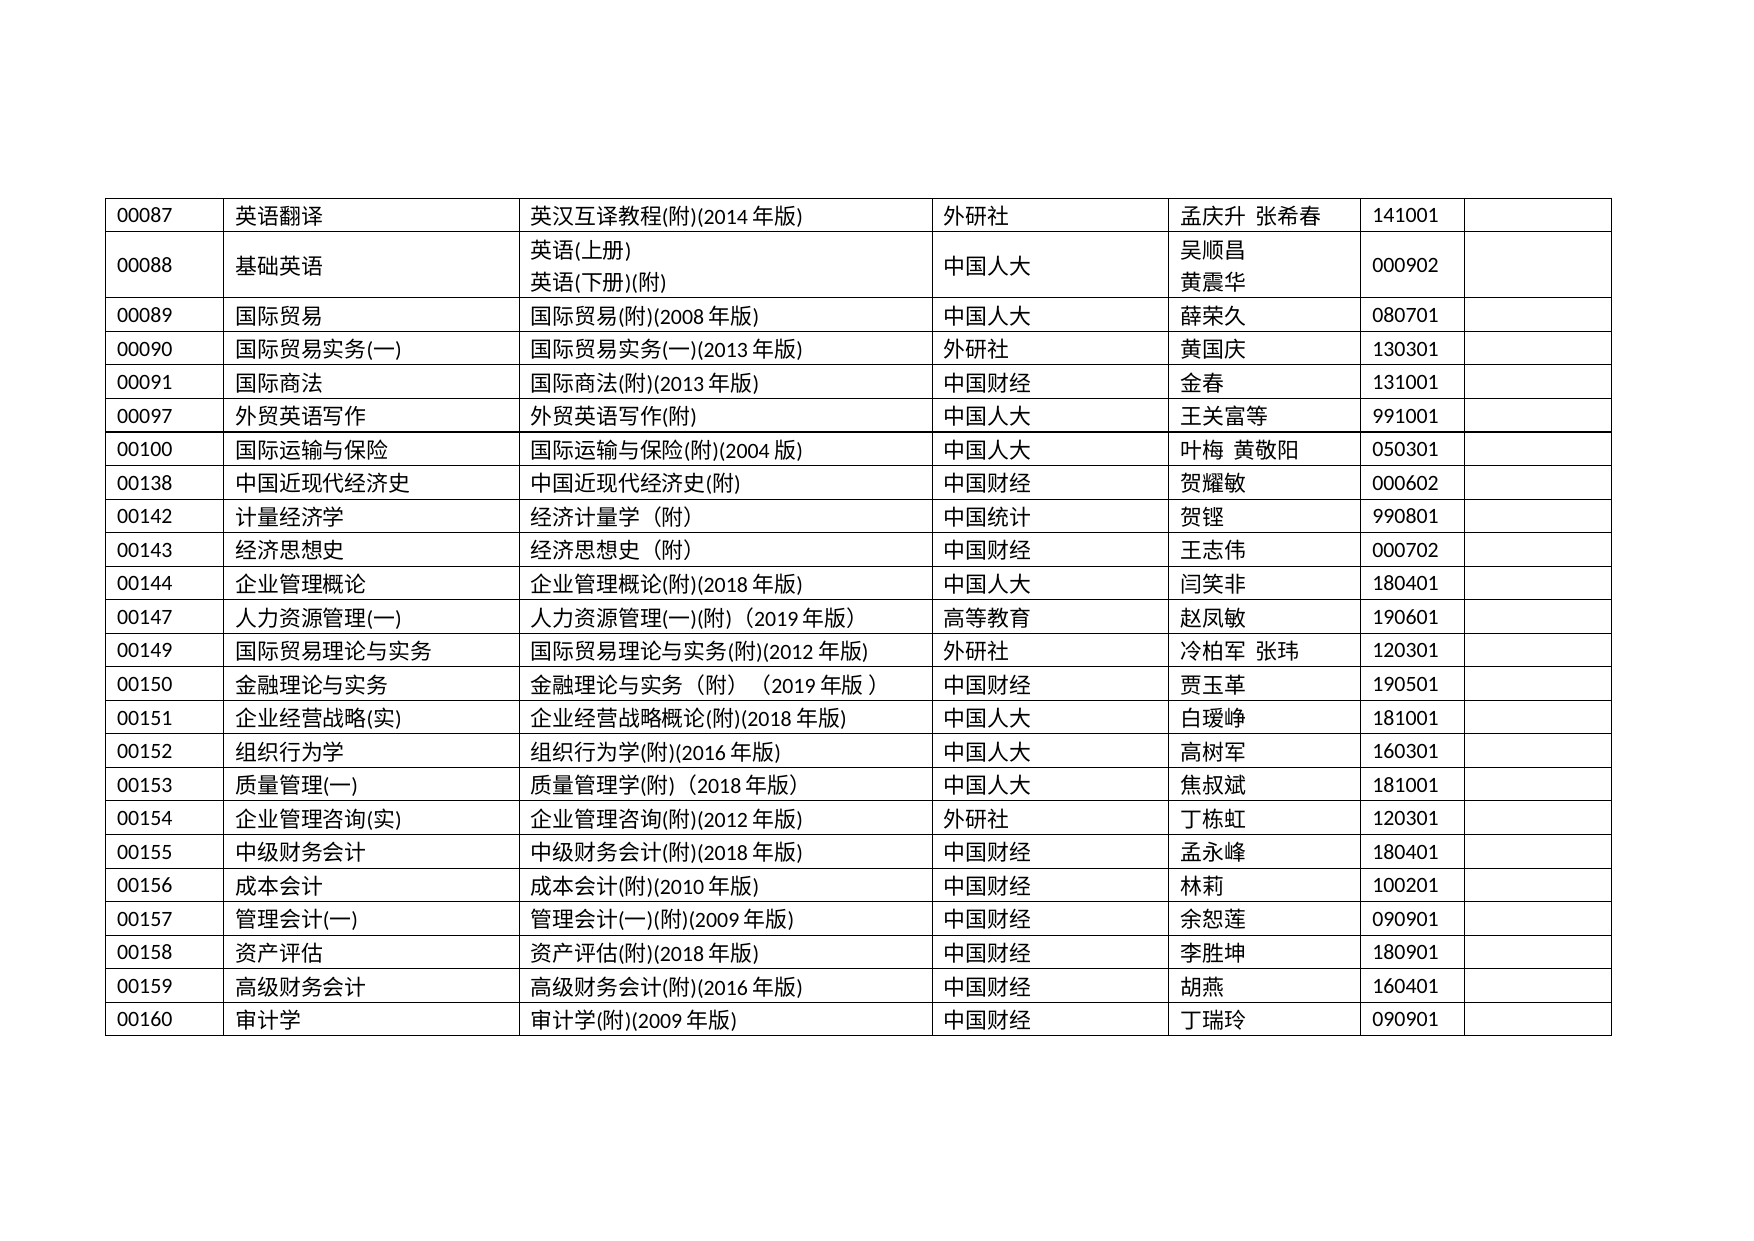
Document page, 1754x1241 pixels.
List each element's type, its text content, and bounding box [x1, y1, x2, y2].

table_cell 国际贸易实务(一)(2013年版) [520, 332, 932, 364]
table_cell 丁瑞玲 [1169, 1003, 1360, 1035]
table_cell 090901 [1361, 1003, 1464, 1035]
table_cell 00152 [106, 734, 223, 767]
table_cell [1465, 701, 1611, 733]
table_cell 00150 [106, 667, 223, 700]
table_cell 外研社 [933, 332, 1168, 364]
table_cell 人力资源管理(一) [224, 600, 519, 633]
table_cell 120301 [1361, 634, 1464, 666]
table_cell [1465, 332, 1611, 364]
table_cell 00088 [106, 232, 223, 297]
table_cell [1465, 232, 1611, 297]
table_cell 180401 [1361, 835, 1464, 867]
table_cell 181001 [1361, 768, 1464, 800]
table_cell 外贸英语写作(附) [520, 399, 932, 431]
table_cell 组织行为学(附)(2016年版) [520, 734, 932, 767]
table_cell 叶梅 黄敬阳 [1169, 433, 1360, 465]
table_cell 00089 [106, 298, 223, 331]
table_cell 焦叔斌 [1169, 768, 1360, 800]
table_cell 00156 [106, 869, 223, 901]
table_cell 中国财经 [933, 365, 1168, 398]
table_cell 企业管理概论 [224, 567, 519, 599]
table_cell 资产评估(附)(2018年版) [520, 936, 932, 968]
table_cell 中国人大 [933, 298, 1168, 331]
table_cell 00158 [106, 936, 223, 968]
table_cell 中国人大 [933, 768, 1168, 800]
table_cell 130301 [1361, 332, 1464, 364]
table_cell 外贸英语写作 [224, 399, 519, 431]
table_cell 中级财务会计(附)(2018年版) [520, 835, 932, 867]
table_cell 企业管理概论(附)(2018年版) [520, 567, 932, 599]
table_cell 国际运输与保险 [224, 433, 519, 465]
table_cell 管理会计(一) [224, 902, 519, 934]
table_cell 高等教育 [933, 600, 1168, 633]
table_cell 企业经营战略(实) [224, 701, 519, 733]
table_cell 160301 [1361, 734, 1464, 767]
table_cell [1465, 969, 1611, 1002]
table_cell 胡燕 [1169, 969, 1360, 1002]
table_cell 国际贸易理论与实务 [224, 634, 519, 666]
table_cell 160401 [1361, 969, 1464, 1002]
table_cell 国际运输与保险(附)(2004版) [520, 433, 932, 465]
table_cell 中国人大 [933, 734, 1168, 767]
table_cell 00097 [106, 399, 223, 431]
table_cell 00087 [106, 199, 223, 231]
table_cell 00144 [106, 567, 223, 599]
table_cell 100201 [1361, 869, 1464, 901]
table_cell [1465, 801, 1611, 834]
table_cell 中国财经 [933, 1003, 1168, 1035]
table_cell 中级财务会计 [224, 835, 519, 867]
table_cell 180901 [1361, 936, 1464, 968]
table_cell [1465, 567, 1611, 599]
table_cell 131001 [1361, 365, 1464, 398]
table_cell [1465, 466, 1611, 498]
table_cell 000702 [1361, 533, 1464, 566]
table_cell 080701 [1361, 298, 1464, 331]
table_cell 企业经营战略概论(附)(2018年版) [520, 701, 932, 733]
table_cell 中国人大 [933, 701, 1168, 733]
table_cell 190501 [1361, 667, 1464, 700]
table_cell 经济计量学（附） [520, 500, 932, 532]
table_cell 180401 [1361, 567, 1464, 599]
table_cell 计量经济学 [224, 500, 519, 532]
table_cell [1465, 902, 1611, 934]
table_cell 00155 [106, 835, 223, 867]
table_cell [1465, 936, 1611, 968]
table_cell 中国财经 [933, 466, 1168, 498]
table_cell 国际贸易理论与实务(附)(2012年版) [520, 634, 932, 666]
table_cell 英语(上册) 英语(下册)(附) [520, 232, 932, 297]
table_cell 孟永峰 [1169, 835, 1360, 867]
table_cell 金融理论与实务（附）（2019年版 ） [520, 667, 932, 700]
table_cell 外研社 [933, 634, 1168, 666]
table_cell [1465, 1003, 1611, 1035]
table_cell 000602 [1361, 466, 1464, 498]
table_cell [1465, 667, 1611, 700]
table_cell 00160 [106, 1003, 223, 1035]
table_cell 组织行为学 [224, 734, 519, 767]
table_cell 成本会计(附)(2010年版) [520, 869, 932, 901]
table_cell 国际商法(附)(2013年版) [520, 365, 932, 398]
table_cell 中国人大 [933, 232, 1168, 297]
table_cell [1465, 365, 1611, 398]
table_cell 闫笑非 [1169, 567, 1360, 599]
table_cell 中国近现代经济史(附) [520, 466, 932, 498]
table_cell [1465, 734, 1611, 767]
table_cell 高级财务会计(附)(2016年版) [520, 969, 932, 1002]
table_cell 孟庆升 张希春 [1169, 199, 1360, 231]
table_cell 贾玉革 [1169, 667, 1360, 700]
table_cell 中国财经 [933, 969, 1168, 1002]
table_cell [1465, 835, 1611, 867]
table_cell 050301 [1361, 433, 1464, 465]
table_cell 000902 [1361, 232, 1464, 297]
table_cell 中国财经 [933, 533, 1168, 566]
table_cell 141001 [1361, 199, 1464, 231]
table_cell [1465, 533, 1611, 566]
table_cell [1465, 768, 1611, 800]
table_cell 薛荣久 [1169, 298, 1360, 331]
table_cell 英语翻译 [224, 199, 519, 231]
table_cell [1465, 298, 1611, 331]
table_cell 审计学(附)(2009年版) [520, 1003, 932, 1035]
table_cell 白瑷峥 [1169, 701, 1360, 733]
table_cell 中国财经 [933, 902, 1168, 934]
table_cell 120301 [1361, 801, 1464, 834]
table_cell 企业管理咨询(附)(2012年版) [520, 801, 932, 834]
table_cell 余恕莲 [1169, 902, 1360, 934]
table_cell 英汉互译教程(附)(2014年版) [520, 199, 932, 231]
table_cell 00149 [106, 634, 223, 666]
table_cell 00154 [106, 801, 223, 834]
table_cell 中国财经 [933, 869, 1168, 901]
table_cell 00147 [106, 600, 223, 633]
table_cell 中国财经 [933, 835, 1168, 867]
table_cell 990801 [1361, 500, 1464, 532]
table_cell 贺铿 [1169, 500, 1360, 532]
table_cell 企业管理咨询(实) [224, 801, 519, 834]
table_cell 经济思想史 [224, 533, 519, 566]
table_cell [1465, 500, 1611, 532]
table_cell 中国近现代经济史 [224, 466, 519, 498]
table_cell 人力资源管理(一)(附)（2019年版） [520, 600, 932, 633]
table_cell 00100 [106, 433, 223, 465]
table_cell 00151 [106, 701, 223, 733]
table_cell 090901 [1361, 902, 1464, 934]
table_cell 00153 [106, 768, 223, 800]
table_cell 黄国庆 [1169, 332, 1360, 364]
table_cell 00159 [106, 969, 223, 1002]
table_cell [1465, 433, 1611, 465]
table_cell 王关富等 [1169, 399, 1360, 431]
table_cell 190601 [1361, 600, 1464, 633]
table_cell [1465, 634, 1611, 666]
table_cell 经济思想史（附） [520, 533, 932, 566]
table_cell 基础英语 [224, 232, 519, 297]
table_cell 00157 [106, 902, 223, 934]
table_cell 00143 [106, 533, 223, 566]
table_cell 冷柏军 张玮 [1169, 634, 1360, 666]
table_cell 00138 [106, 466, 223, 498]
table_cell 中国统计 [933, 500, 1168, 532]
table_cell 中国人大 [933, 433, 1168, 465]
table_cell 外研社 [933, 801, 1168, 834]
table_cell 质量管理学(附)（2018年版） [520, 768, 932, 800]
table_cell 审计学 [224, 1003, 519, 1035]
table_cell 中国人大 [933, 399, 1168, 431]
table_cell 国际贸易(附)(2008年版) [520, 298, 932, 331]
table_cell 00091 [106, 365, 223, 398]
table_cell 中国财经 [933, 667, 1168, 700]
table_cell 资产评估 [224, 936, 519, 968]
table_cell [1465, 199, 1611, 231]
table_cell 金融理论与实务 [224, 667, 519, 700]
table_cell 中国人大 [933, 567, 1168, 599]
table_cell 中国财经 [933, 936, 1168, 968]
table_cell 外研社 [933, 199, 1168, 231]
table_cell 高级财务会计 [224, 969, 519, 1002]
table_cell 金春 [1169, 365, 1360, 398]
table_cell 成本会计 [224, 869, 519, 901]
table_cell 991001 [1361, 399, 1464, 431]
table_cell 国际贸易实务(一) [224, 332, 519, 364]
table_cell 李胜坤 [1169, 936, 1360, 968]
table_cell 赵凤敏 [1169, 600, 1360, 633]
table_cell 国际贸易 [224, 298, 519, 331]
table_cell 质量管理(一) [224, 768, 519, 800]
table_cell 贺耀敏 [1169, 466, 1360, 498]
table_cell 管理会计(一)(附)(2009年版) [520, 902, 932, 934]
table_cell 181001 [1361, 701, 1464, 733]
table_cell 国际商法 [224, 365, 519, 398]
table_cell 林莉 [1169, 869, 1360, 901]
table_cell 吴顺昌 黄震华 [1169, 232, 1360, 297]
table_cell [1465, 869, 1611, 901]
table_cell [1465, 399, 1611, 431]
table_cell 00090 [106, 332, 223, 364]
table_cell 王志伟 [1169, 533, 1360, 566]
table_cell [1465, 600, 1611, 633]
table_cell 00142 [106, 500, 223, 532]
table_cell 丁栋虹 [1169, 801, 1360, 834]
table_cell 高树军 [1169, 734, 1360, 767]
